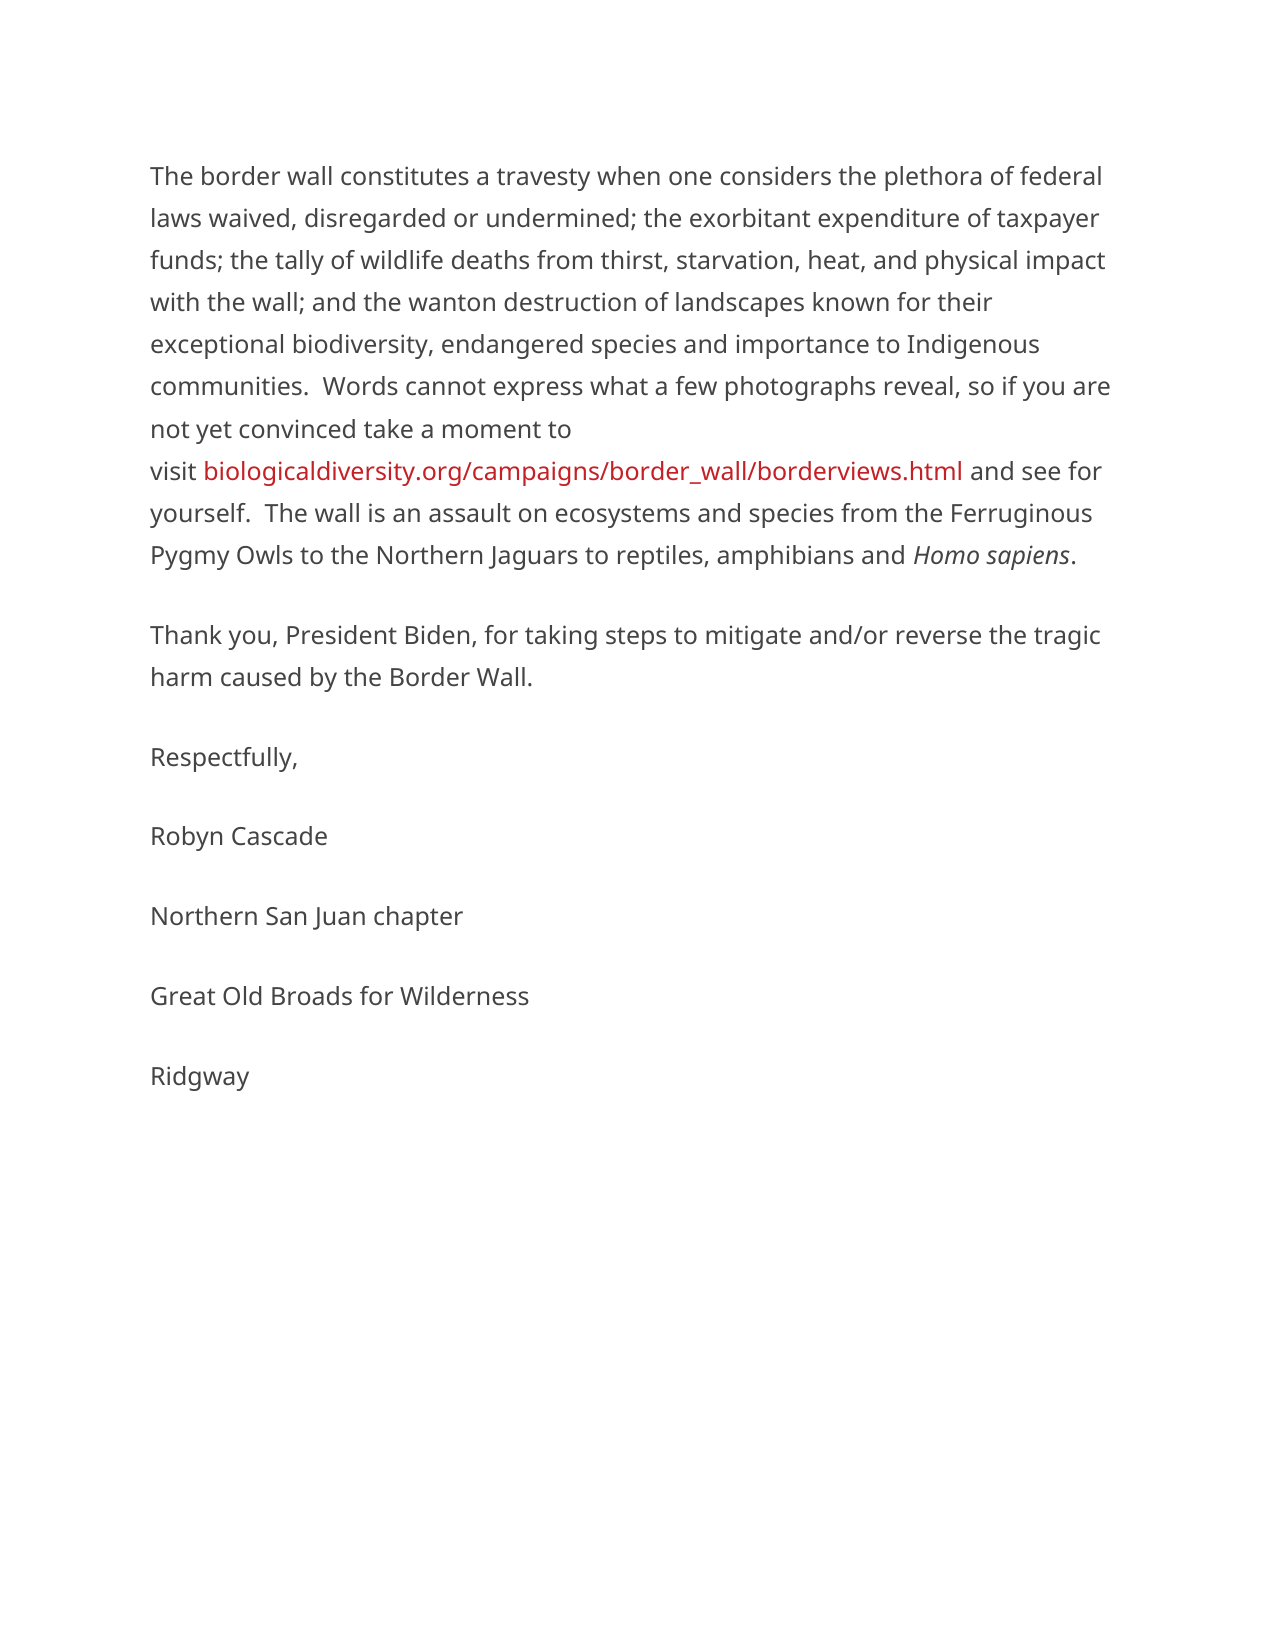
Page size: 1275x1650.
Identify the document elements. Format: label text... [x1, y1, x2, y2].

text The border wall constitutes a travesty when one considers the plethora of federal laws waived, disregarded or undermined; the exorbitant expenditure of taxpayer funds; the tally of wildlife deaths from thirst, starvation, heat, and physical impact with the wall; and the wanton destruction of landscapes known for their exceptional biodiversity, endangered species and importance to Indigenous communities. Words cannot express what a few photographs reveal, so if you are not yet convinced take a moment to visit biologicaldiversity.org/campaigns/border_wall/borderviews.html and see for yourself. The wall is an assault on ecosystems and species from the Ferruginous Pygmy Owls to the Northern Jaguars to reptiles, amphibians and Homo sapiens. [150, 150, 1125, 572]
text Thank you, President Biden, for taking steps to mitigate and/or reverse the tragic harm caused by the Border Wall. [150, 609, 1125, 694]
text Respectfully, [150, 731, 1125, 773]
text Robyn Cascade [150, 811, 1125, 853]
text Northern San Juan chapter [150, 891, 1125, 933]
text Great Old Broads for Wilderness [150, 970, 1125, 1012]
text Ridgway [150, 1050, 1125, 1092]
